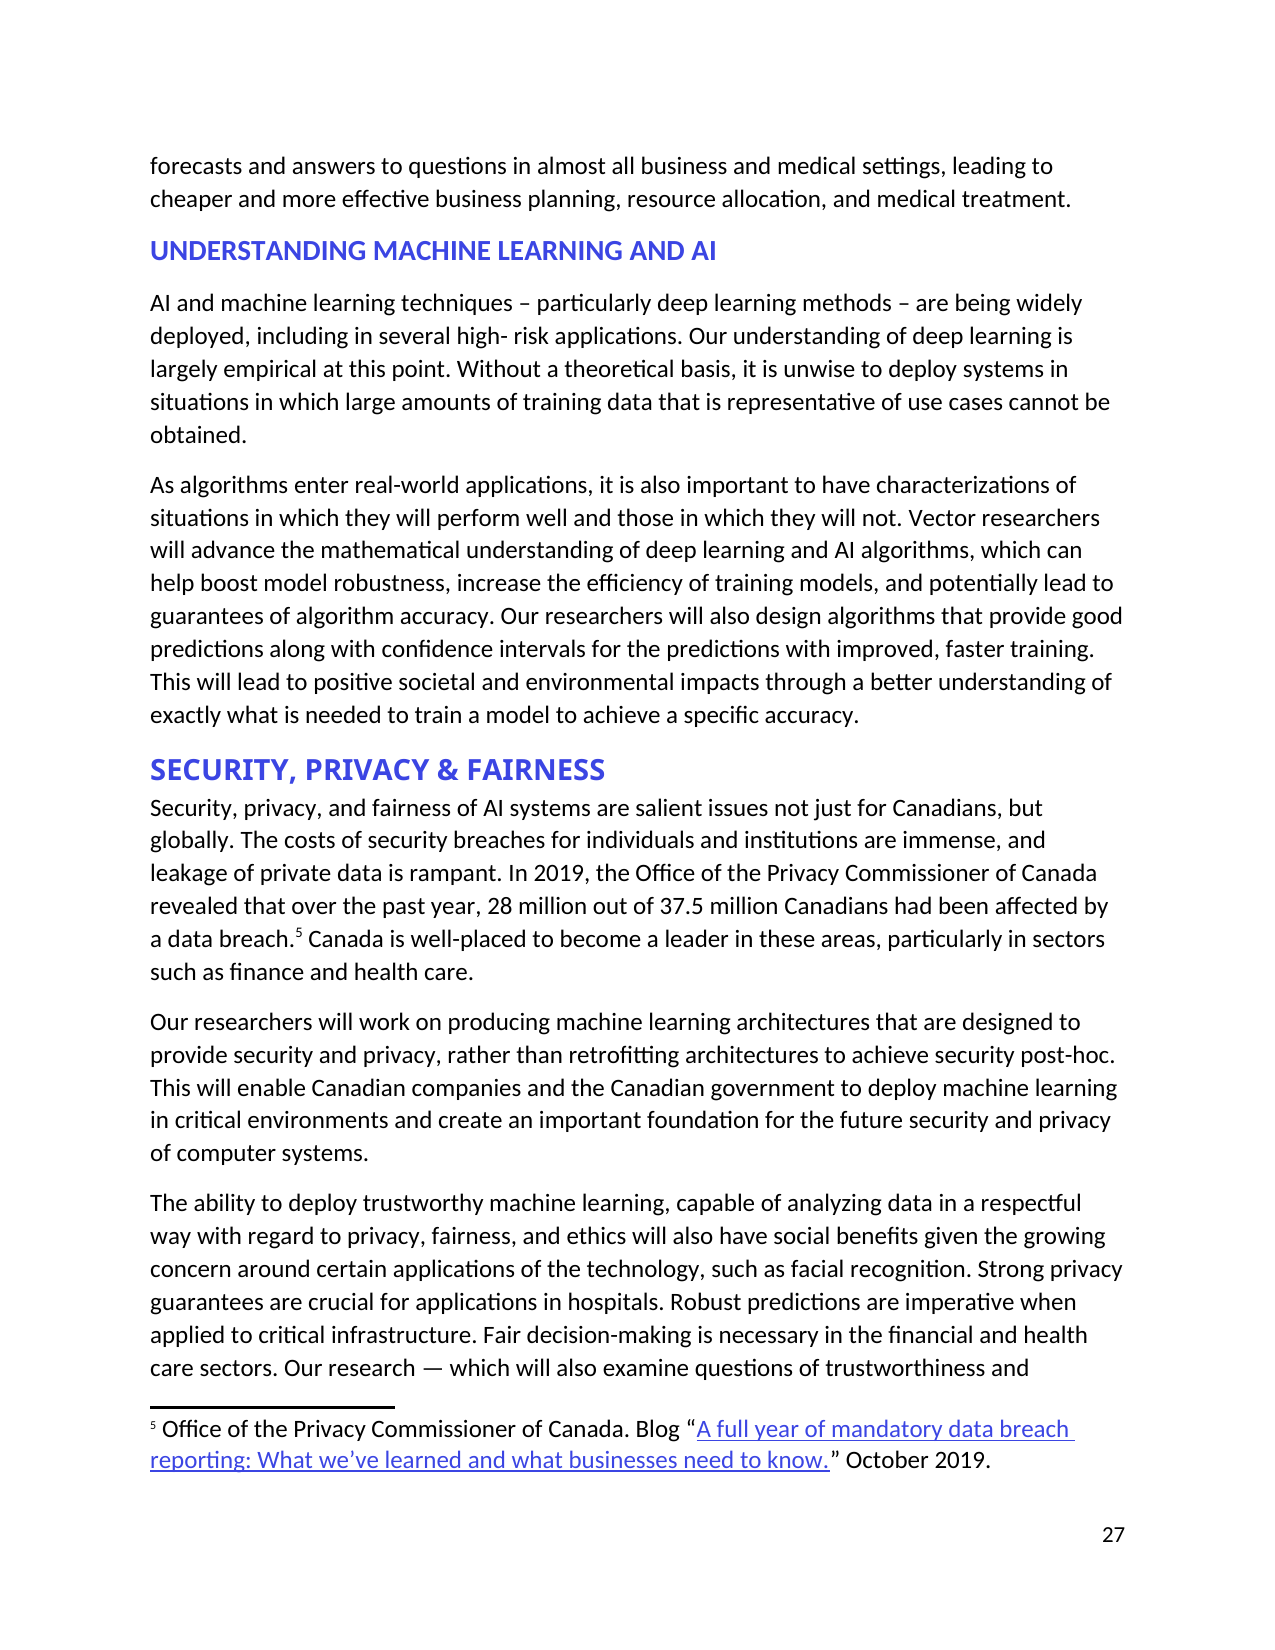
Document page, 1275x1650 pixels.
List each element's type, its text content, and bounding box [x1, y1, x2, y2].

text Security, privacy, and fairness of AI systems are salient issues not just for Canadians, but globally. The costs of security breaches for individuals and institutions are immense, and leakage of private data is rampant. In 2019, the Office of the Privacy Commissioner of Canada revealed that over the past year, 28 million out of 37.5 million Canadians had been affected by a data breach. Canada is well-placed to become a leader in these areas, particularly in sectors such as finance and health care. [150, 792, 1125, 987]
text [150, 150, 1125, 213]
text UNDERSTANDING MACHINE LEARNING AND AI [150, 232, 1125, 268]
text AI and machine learning techniques – particularly deep learning methods – are being widely deployed, including in several high- risk applications. Our understanding of deep learning is largely empirical at this point. Without a theoretical basis, it is unwise to deploy systems in situations in which large amounts of training data that is representative of use cases cannot be obtained. [150, 288, 1125, 450]
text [150, 1187, 1125, 1382]
text Our researchers will work on producing machine learning architectures that are designed to provide security and privacy, rather than retrofitting architectures to achieve security post-hoc. This will enable Canadian companies and the Canadian government to deploy machine learning in critical environments and create an important foundation for the future security and privacy of computer systems. [150, 1006, 1125, 1168]
subtitle SECURITY, PRIVACY & FAIRNESS [150, 749, 1125, 788]
text As algorithms enter real-world applications, it is also important to have characterizations of situations in which they will perform well and those in which they will not. Vector researchers will advance the mathematical understanding of deep learning and AI algorithms, which can help boost model robustness, increase the efficiency of training models, and potentially lead to guarantees of algorithm accuracy. Our researchers will also design algorithms that provide good predictions along with confidence intervals for the predictions with improved, faster training. This will lead to positive societal and environmental impacts through a better understanding of exactly what is needed to train a model to achieve a specific accuracy. [150, 469, 1125, 730]
